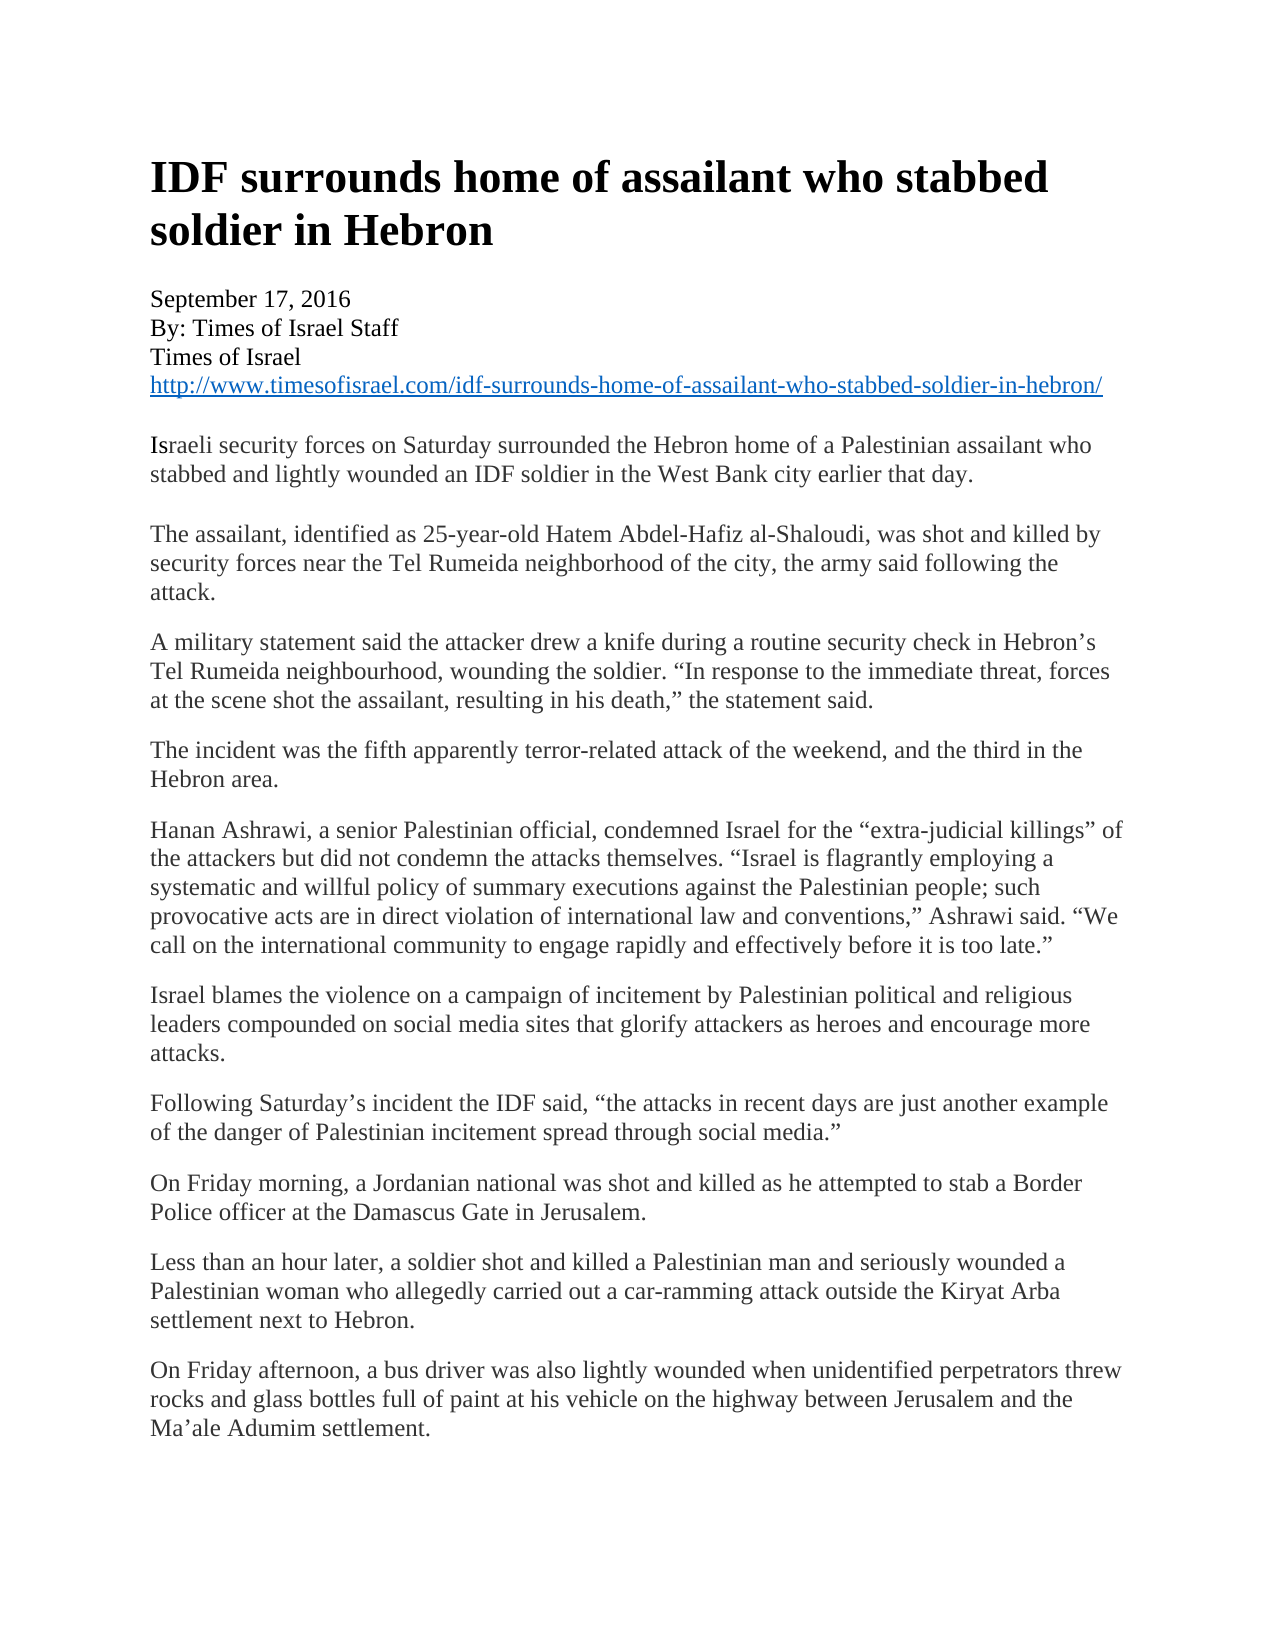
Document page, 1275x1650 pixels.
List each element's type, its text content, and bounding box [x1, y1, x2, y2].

text Times of Israel [150, 342, 1125, 370]
text Following Saturday’s incident the IDF said, “the attacks in recent days are just another example of the danger of Palestinian incitement spread through social media.” [150, 1088, 1125, 1146]
text On Friday morning, a Jordanian national was shot and killed as he attempted to stab a Border Police officer at the Damascus Gate in Jerusalem. [150, 1168, 1125, 1225]
text http://www.timesofisrael.com/idf-surrounds-home-of-assailant-who-stabbed-soldier-in-hebron/ [150, 370, 1125, 399]
text Hanan Ashrawi, a senior Palestinian official, condemned Israel for the “extra-judicial killings” of the attackers but did not condemn the attacks themselves. “Israel is flagrantly employing a systematic and willful policy of summary executions against the Palestinian people; such provocative acts are in direct violation of international law and conventions,” Ashrawi said. “We call on the international community to engage rapidly and effectively before it is too late.” [150, 815, 1125, 958]
text On Friday afternoon, a bus driver was also lightly wounded when unidentified perpetrators threw rocks and glass bottles full of paint at his vehicle on the highway between Jerusalem and the Ma’ale Adumim settlement. [150, 1355, 1125, 1442]
text A military statement said the attacker drew a knife during a routine security check in Hebron’s Tel Rumeida neighbourhood, wounding the soldier. “In response to the immediate threat, forces at the scene shot the assailant, resulting in his death,” the statement said. [150, 627, 1125, 713]
text The incident was the fifth apparently terror-related attack of the weekend, and the third in the Hebron area. [150, 735, 1125, 793]
text Less than an hour later, a soldier shot and killed a Palestinian man and seriously wounded a Palestinian woman who allegedly carried out a car-ramming attack outside the Kiryat Arba settlement next to Hebron. [150, 1247, 1125, 1333]
text The assailant, identified as 25-year-old Hatem Abdel-Hafiz al-Shaloudi, was shot and killed by security forces near the Tel Rumeida neighborhood of the city, the army said following the attack. [150, 519, 1125, 605]
text September 17, 2016 [150, 284, 1125, 313]
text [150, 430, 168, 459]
text By: Times of Israel Staff [150, 313, 1125, 342]
text IDF surrounds home of assailant who stabbed soldier in Hebron [150, 150, 1125, 255]
text Israel blames the violence on a campaign of incitement by Palestinian political and religious leaders compounded on social media sites that glorify attackers as heroes and encourage more attacks. [150, 980, 1125, 1067]
